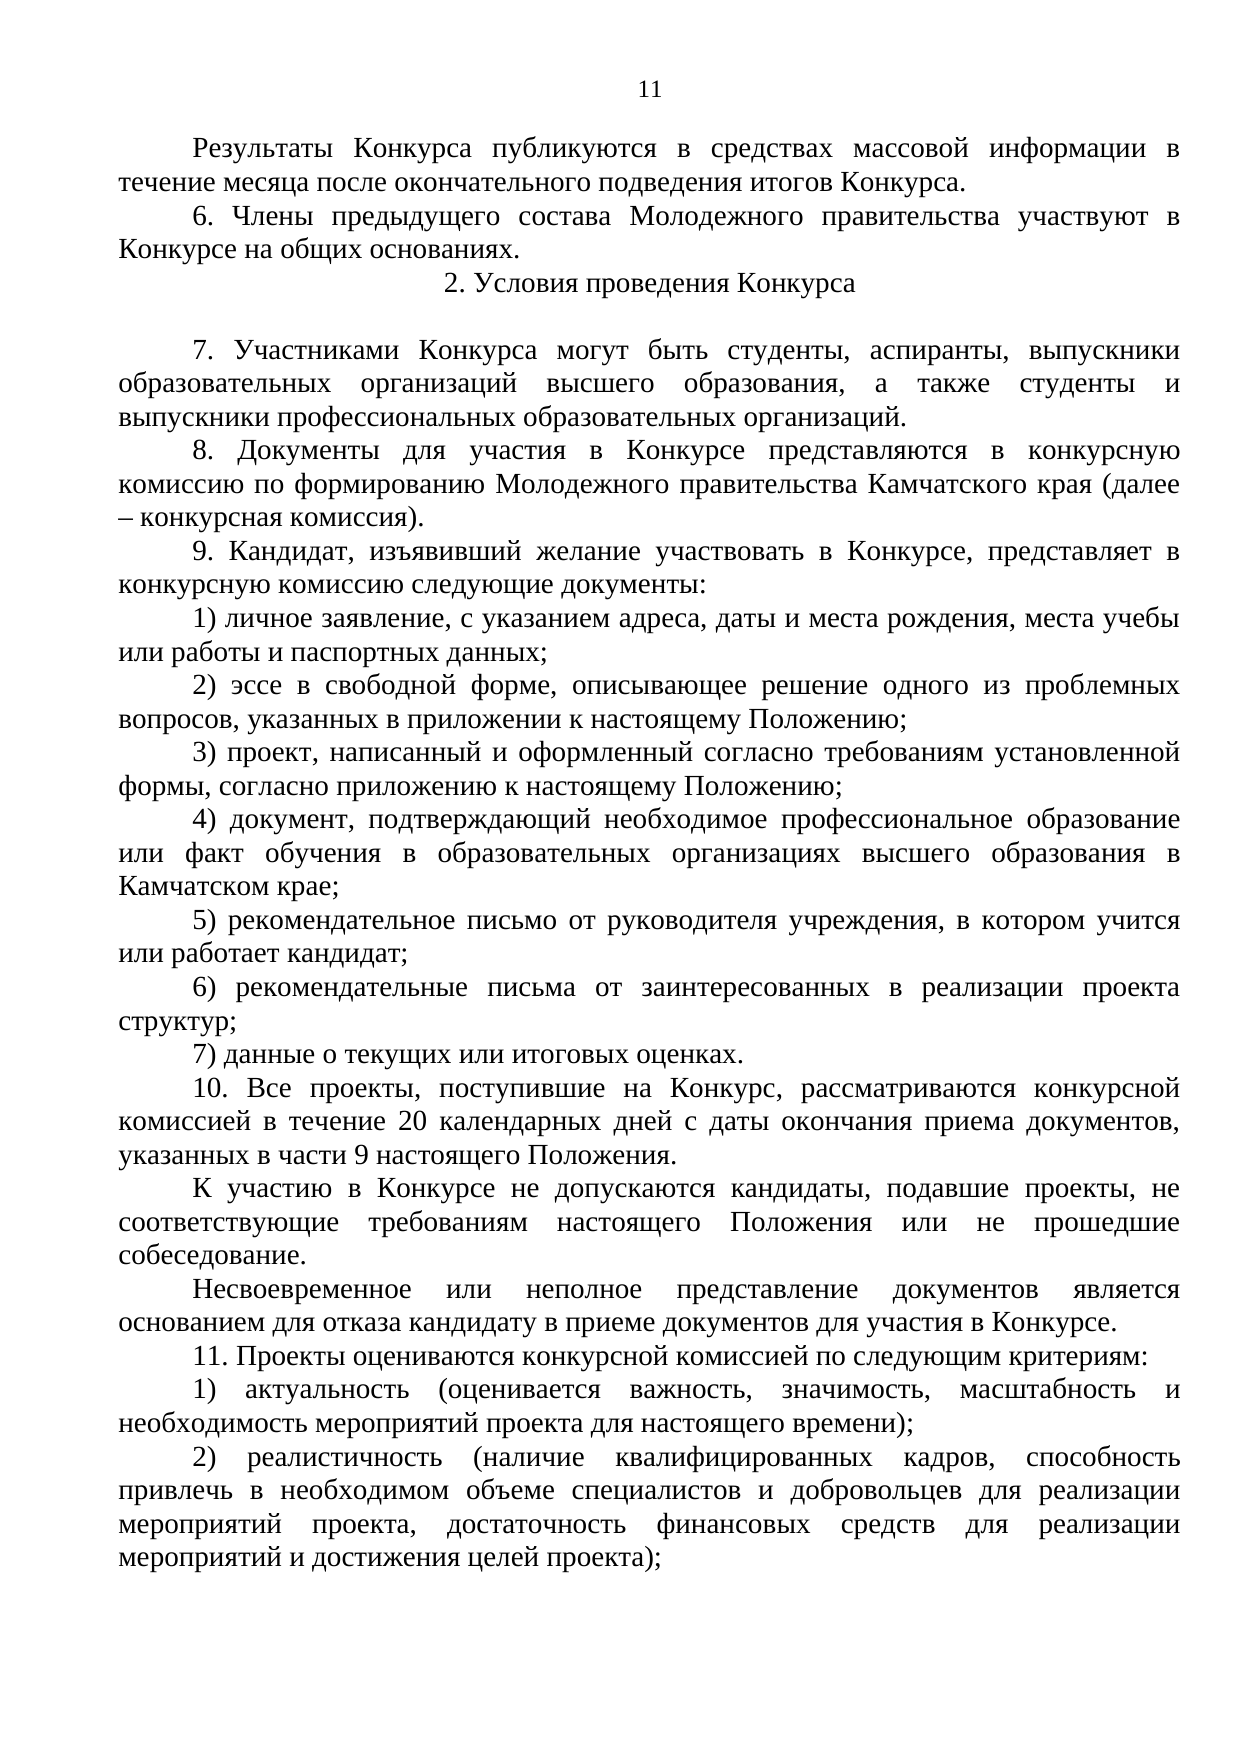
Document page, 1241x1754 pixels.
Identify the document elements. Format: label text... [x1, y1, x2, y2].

text 1) личное заявление, с указанием адреса, даты и места рождения, места учебы или работы и паспортных данных; [118, 600, 1181, 667]
text 8. Документы для участия в Конкурсе представляются в конкурсную комиссию по формированию Молодежного правительства Камчатского края (далее – конкурсная комиссия). [118, 432, 1181, 533]
title 2. Условия проведения Конкурса [118, 265, 1181, 298]
text Несвоевременное или неполное представление документов является основанием для отказа кандидату в приеме документов для участия в Конкурсе. [118, 1271, 1181, 1338]
text 11. Проекты оцениваются конкурсной комиссией по следующим критериям: [118, 1338, 1181, 1372]
text 1) актуальность (оценивается важность, значимость, масштабность и необходимость мероприятий проекта для настоящего времени); [118, 1372, 1181, 1439]
text 9. Кандидат, изъявивший желание участвовать в Конкурсе, представляет в конкурсную комиссию следующие документы: [118, 533, 1181, 600]
text 5) рекомендательное письмо от руководителя учреждения, в котором учится или работает кандидат; [118, 902, 1181, 969]
text 2) реалистичность (наличие квалифицированных кадров, способность привлечь в необходимом объеме специалистов и добровольцев для реализации мероприятий проекта, достаточность финансовых средств для реализации мероприятий и достижения целей проекта); [118, 1439, 1181, 1573]
text 7) данные о текущих или итоговых оценках. [118, 1036, 1181, 1070]
text 10. Все проекты, поступившие на Конкурс, рассматриваются конкурсной комиссией в течение 20 календарных дней с даты окончания приема документов, указанных в части 9 настоящего Положения. [118, 1070, 1181, 1170]
text 3) проект, написанный и оформленный согласно требованиям установленной формы, согласно приложению к настоящему Положению; [118, 734, 1181, 801]
text 2) эссе в свободной форме, описывающее решение одного из проблемных вопросов, указанных в приложении к настоящему Положению; [118, 667, 1181, 734]
text 4) документ, подтверждающий необходимое профессиональное образование или факт обучения в образовательных организациях высшего образования в Камчатском крае; [118, 801, 1181, 902]
text К участию в Конкурсе не допускаются кандидаты, подавшие проекты, не соответствующие требованиям настоящего Положения или не прошедшие собеседование. [118, 1170, 1181, 1271]
text 6. Члены предыдущего состава Молодежного правительства участвуют в Конкурсе на общих основаниях. [118, 198, 1181, 265]
text Результаты Конкурса публикуются в средствах массовой информации в течение месяца после окончательного подведения итогов Конкурса. [118, 131, 1181, 198]
text 7. Участниками Конкурса могут быть студенты, аспиранты, выпускники образовательных организаций высшего образования, а также студенты и выпускники профессиональных образовательных организаций. [118, 332, 1181, 432]
text 6) рекомендательные письма от заинтересованных в реализации проекта структур; [118, 969, 1181, 1036]
